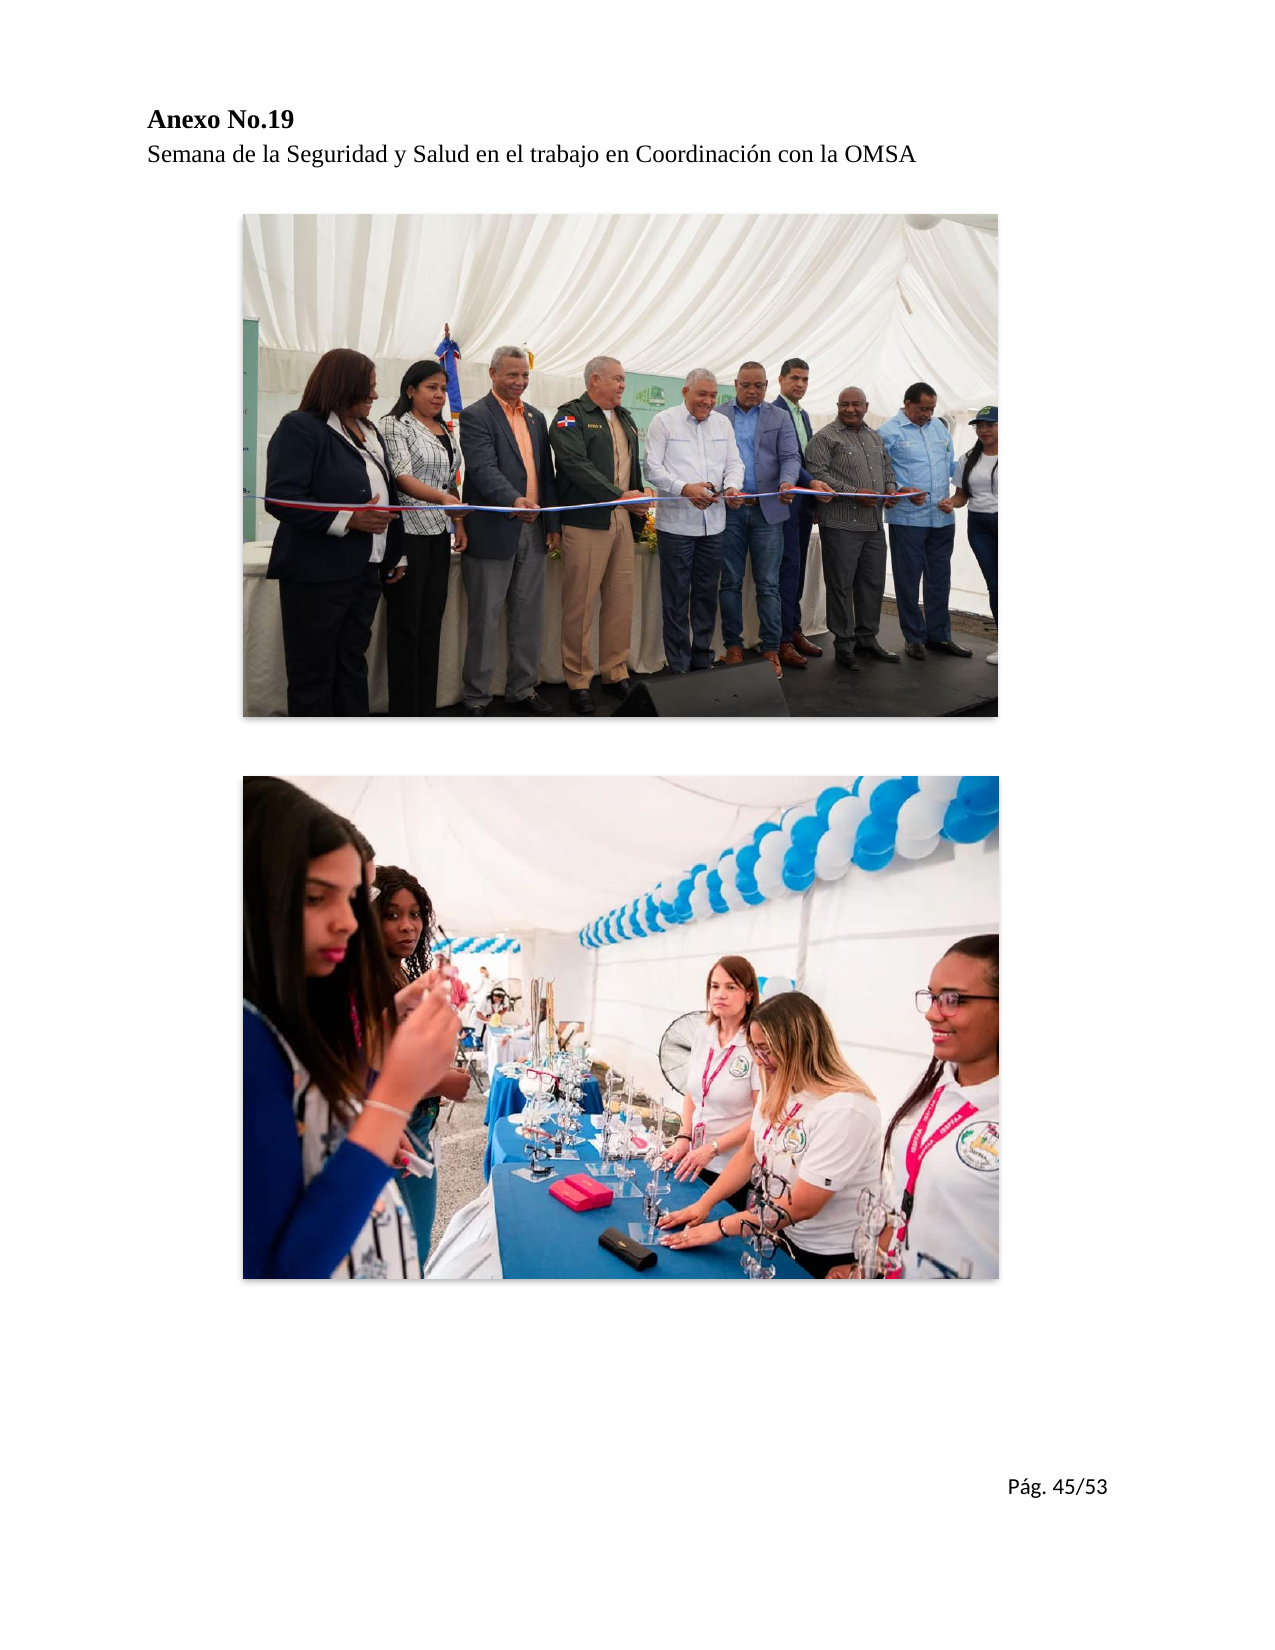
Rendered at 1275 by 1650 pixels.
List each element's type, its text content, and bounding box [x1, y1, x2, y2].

text Anexo No.19 [147, 103, 1107, 135]
picture [243, 214, 998, 717]
picture [243, 776, 999, 1279]
text Semana de la Seguridad y Salud en el trabajo en Coordinación con la OMSA [147, 139, 1107, 167]
